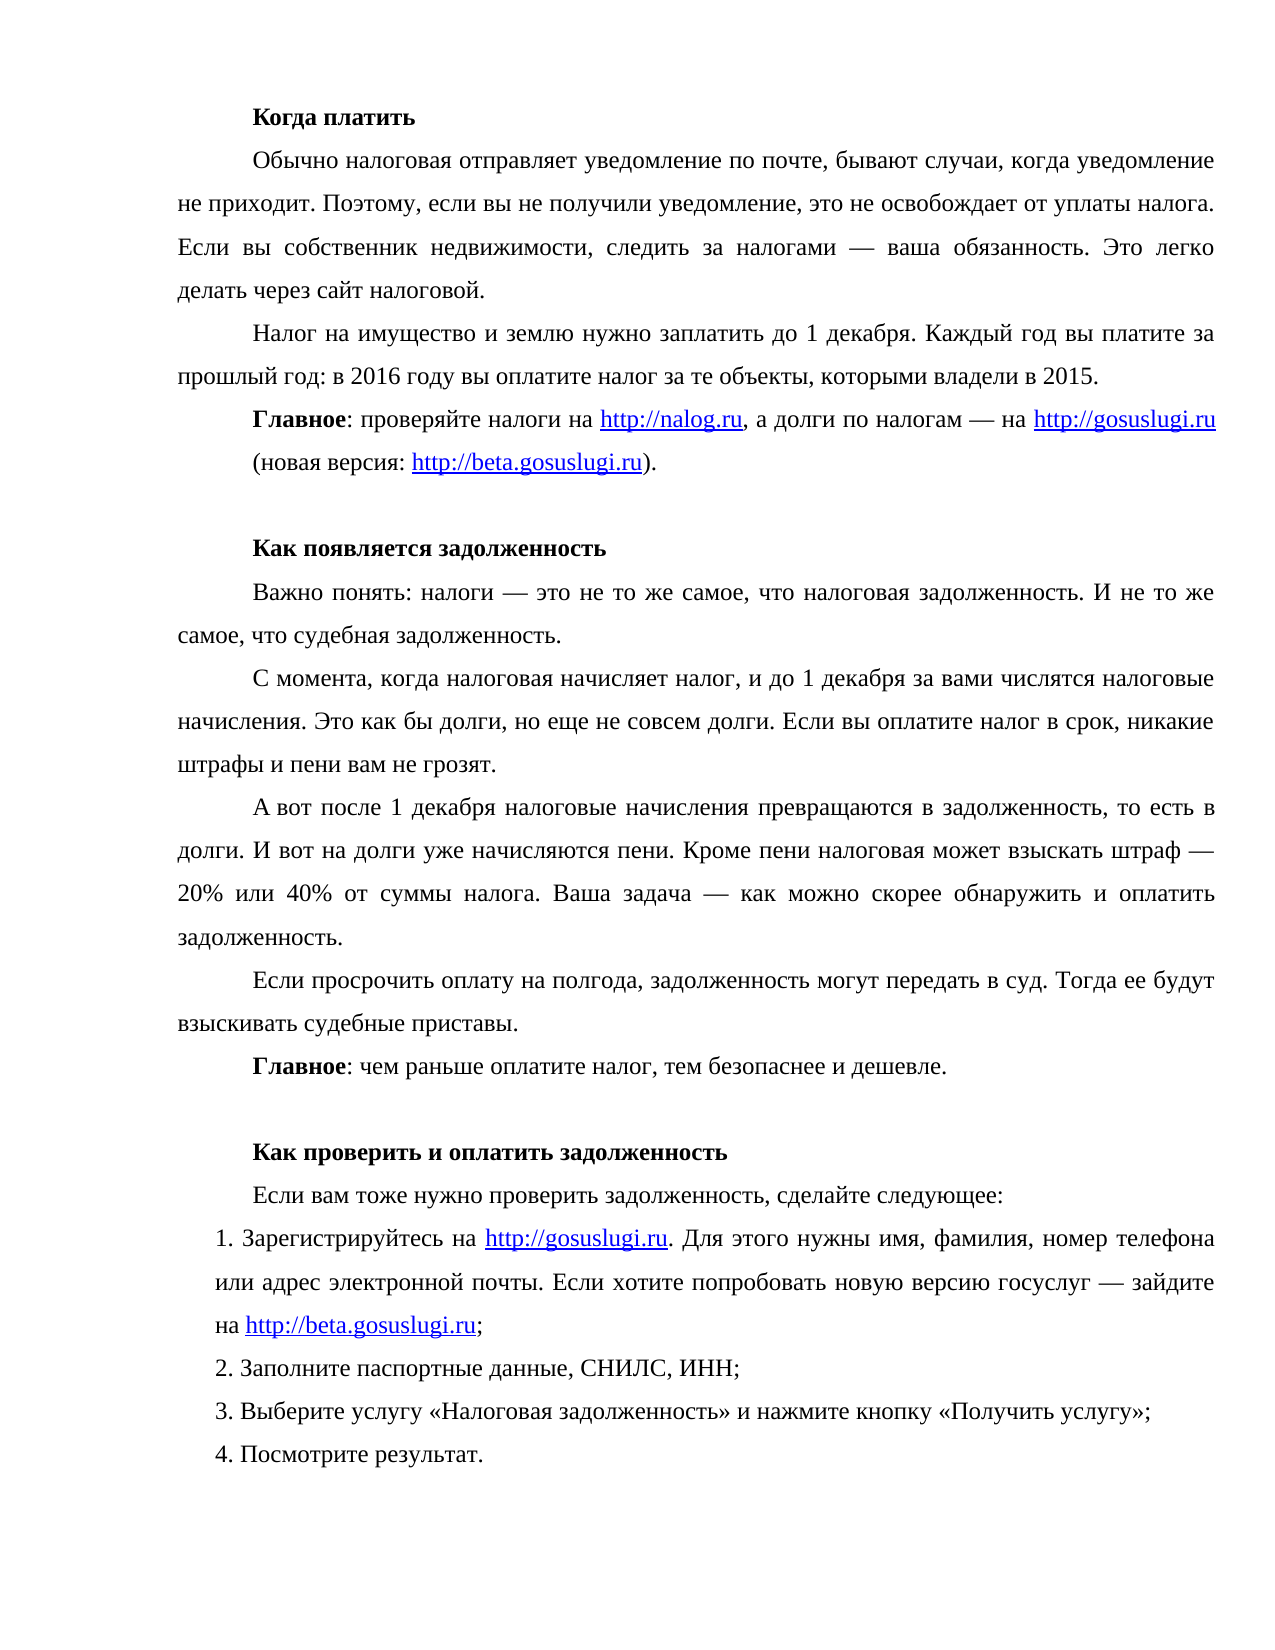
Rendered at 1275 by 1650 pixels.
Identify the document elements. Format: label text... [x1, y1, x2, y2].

text 3. Выберите услугу «Налоговая задолженность» и нажмите кнопку «Получить услугу»; [215, 1396, 1216, 1425]
text 1. Зарегистрируйтесь на http://gosuslugi.ru. Для этого нужны имя, фамилия, номер телефона или адрес электронной почты. Если хотите попробовать новую версию госуслуг — зайдите на http://beta.gosuslugi.ru; [215, 1223, 1216, 1338]
text А вот после 1 декабря налоговые начисления превращаются в задолженность, то есть в долги. И вот на долги уже начисляются пени. Кроме пени налоговая может взыскать штраф — 20% или 40% от суммы налога. Ваша задача — как можно скорее обнаружить и оплатить задолженность. [177, 792, 1216, 950]
text Когда платить [252, 102, 1216, 131]
text Налог на имущество и землю нужно заплатить до 1 декабря. Каждый год вы платите за прошлый год: в 2016 году вы оплатите налог за те объекты, которыми владели в 2015. [177, 318, 1216, 390]
text 2. Заполните паспортные данные, СНИЛС, ИНН; [215, 1353, 1216, 1382]
text Если просрочить оплату на полгода, задолженность могут передать в суд. Тогда ее будут взыскивать судебные приставы. [177, 965, 1216, 1037]
text Обычно налоговая отправляет уведомление по почте, бывают случаи, когда уведомление не приходит. Поэтому, если вы не получили уведомление, это не освобождает от уплаты налога. Если вы собственник недвижимости, следить за налогами — ваша обязанность. Это легко делать через сайт налоговой. [177, 145, 1216, 303]
text С момента, когда налоговая начисляет налог, и до 1 декабря за вами числятся налоговые начисления. Это как бы долги, но еще не совсем долги. Если вы оплатите налог в срок, никакие штрафы и пени вам не грозят. [177, 663, 1216, 778]
text Как появляется задолженность [177, 533, 1216, 562]
text Главное: чем раньше оплатите налог, тем безопаснее и дешевле. [177, 1051, 1216, 1080]
text Как проверить и оплатить задолженность [177, 1137, 1216, 1166]
text 4. Посмотрите результат. [215, 1439, 1216, 1468]
text Главное: проверяйте налоги на http://nalog.ru, а долги по налогам — на http://gosuslugi.ru (новая версия: http://beta.gosuslugi.ru). [252, 404, 1216, 476]
text Важно понять: налоги — это не то же самое, что налоговая задолженность. И не то же самое, что судебная задолженность. [177, 577, 1216, 648]
text Если вам тоже нужно проверить задолженность, сделайте следующее: [177, 1180, 1216, 1209]
